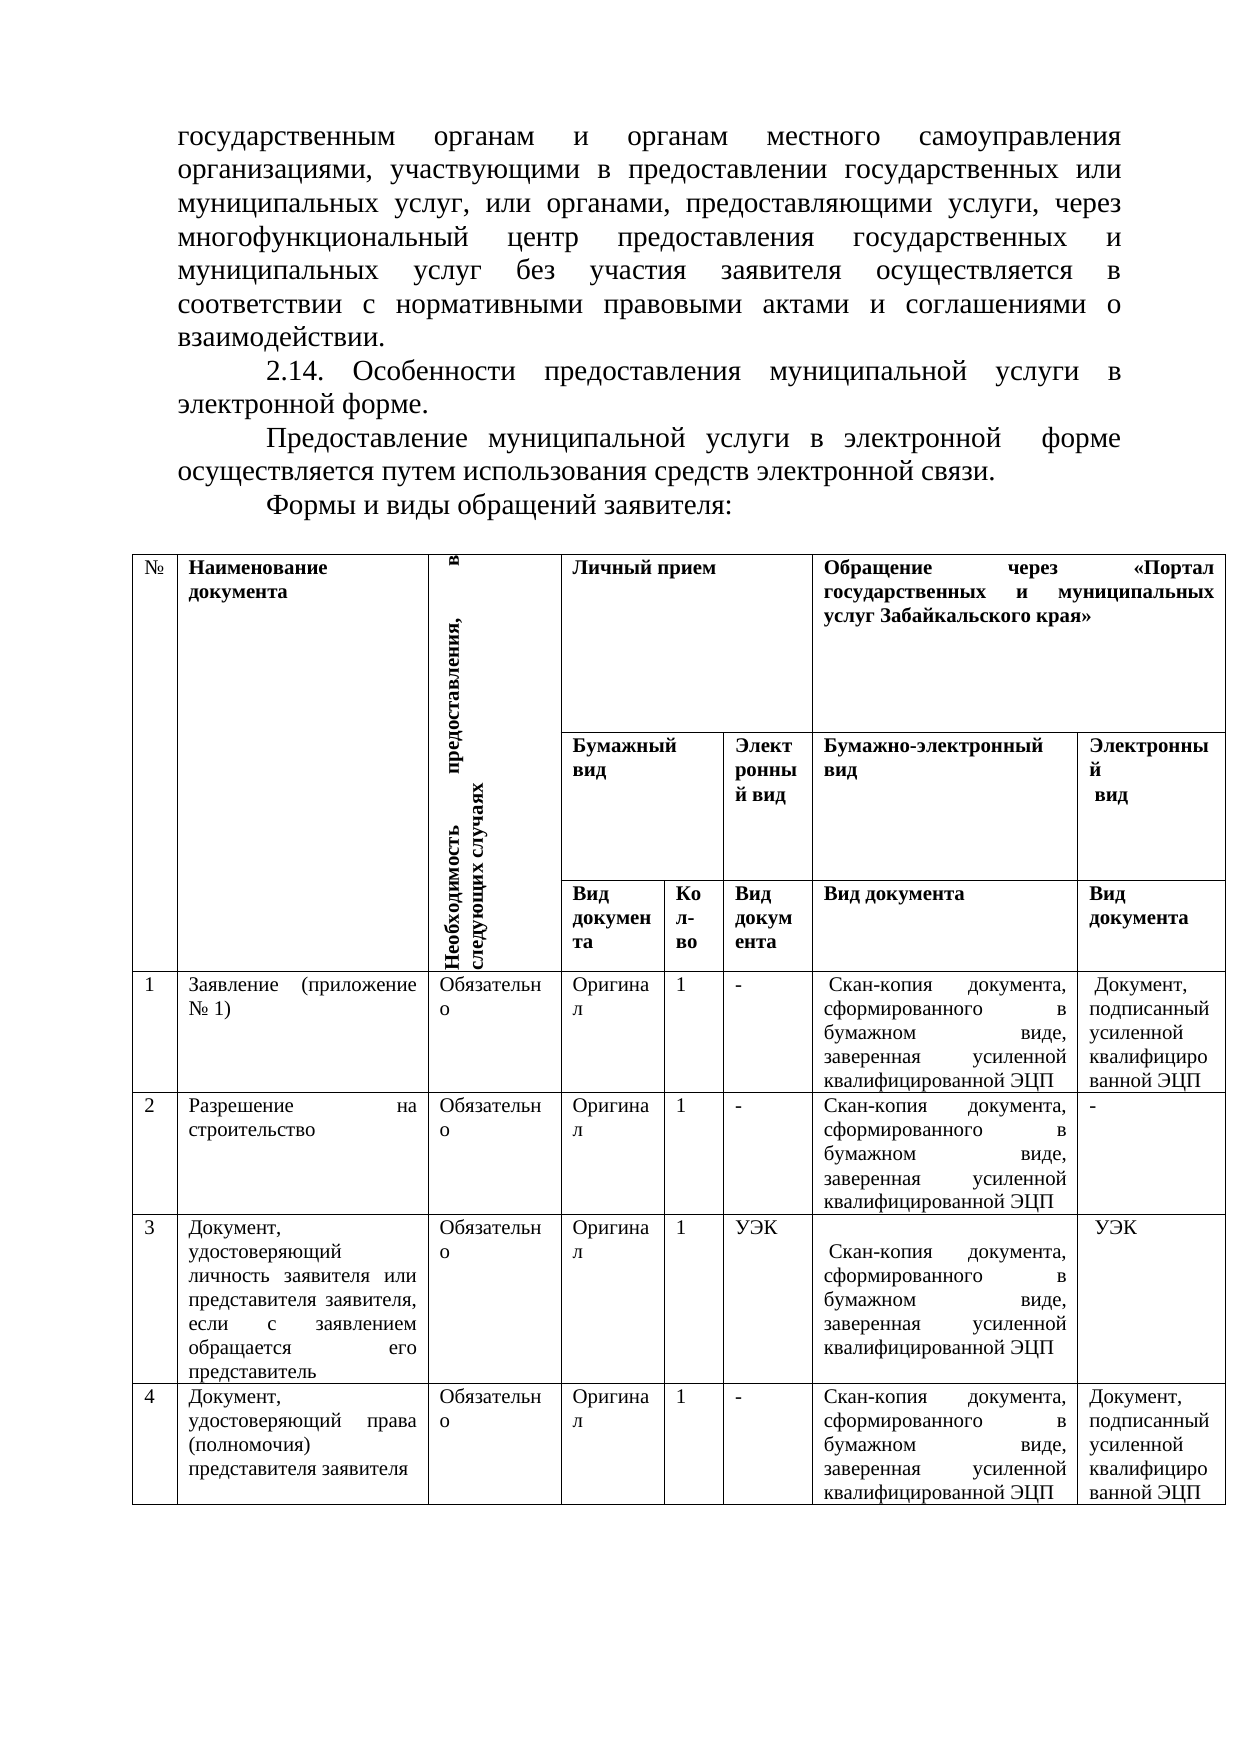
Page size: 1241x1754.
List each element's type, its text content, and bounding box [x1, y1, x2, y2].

table_cell 1 [665, 972, 723, 1092]
text Предоставление муниципальной услуги в электронной форме осуществляется путем использования средств электронной связи. [177, 420, 1122, 487]
table_cell 1 [133, 972, 177, 1092]
table_cell Обязательно [429, 1215, 561, 1383]
table_cell - [724, 1093, 812, 1213]
table_cell - [724, 1384, 812, 1504]
table_cell Скан-копия документа, сформированного в бумажном виде, заверенная усиленной квалифицированной ЭЦП [813, 972, 1077, 1092]
table_cell Обязательно [429, 972, 561, 1092]
table_header Обращение через «Портал государственных и муниципальных услуг Забайкальского края» [813, 555, 1225, 732]
table_cell Бумажно-электронный вид [813, 733, 1077, 880]
table_cell Скан-копия документа, сформированного в бумажном виде, заверенная усиленной квалифицированной ЭЦП [813, 1093, 1077, 1213]
table_cell Вид документа [724, 881, 812, 971]
table_cell Документ, подписанный усиленной квалифицированной ЭЦП [1078, 1384, 1225, 1504]
table_cell УЭК [1078, 1215, 1225, 1383]
text 2.14. Особенности предоставления муниципальной услуги в электронной форме. [177, 353, 1122, 420]
table_cell 1 [665, 1215, 723, 1383]
table_cell 1 [665, 1384, 723, 1504]
table_cell Вид документа [562, 881, 664, 971]
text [177, 118, 1122, 353]
table_cell 3 [133, 1215, 177, 1383]
table_cell Заявление (приложение № 1) [178, 972, 428, 1092]
table_cell Разрешение на строительство [178, 1093, 428, 1213]
table_cell 2 [133, 1093, 177, 1213]
table_cell Электронный вид [724, 733, 812, 880]
text Формы и виды обращений заявителя: [177, 487, 1122, 521]
table_header Личный прием [562, 555, 812, 732]
table_cell Документ, подписанный усиленной квалифицированной ЭЦП [1078, 972, 1225, 1092]
table_cell Оригинал [562, 1215, 664, 1383]
table_header Необходимость предоставления, в следующих случаях [429, 555, 561, 971]
table_cell Оригинал [562, 1093, 664, 1213]
table_cell Обязательно [429, 1093, 561, 1213]
table_cell Документ, удостоверяющий права (полномочия) представителя заявителя [178, 1384, 428, 1504]
table_cell 4 [133, 1384, 177, 1504]
table_cell Оригинал [562, 1384, 664, 1504]
table_cell Обязательно [429, 1384, 561, 1504]
table_cell Кол-во [665, 881, 723, 971]
table_cell - [724, 972, 812, 1092]
table_cell Вид документа [813, 881, 1077, 971]
table_header Наименование документа [178, 555, 428, 971]
table_cell Скан-копия документа, сформированного в бумажном виде, заверенная усиленной квалифицированной ЭЦП [813, 1215, 1077, 1383]
table_cell Документ, удостоверяющий личность заявителя или представителя заявителя, если с заявлением обращается его представитель [178, 1215, 428, 1383]
table_cell Оригинал [562, 972, 664, 1092]
table_cell - [1078, 1093, 1225, 1213]
table_cell УЭК [724, 1215, 812, 1383]
table_cell Электронный вид [1078, 733, 1225, 880]
table_cell 1 [665, 1093, 723, 1213]
table_header № [133, 555, 177, 971]
table_cell Вид документа [1078, 881, 1225, 971]
table_cell Бумажный вид [562, 733, 723, 880]
table_cell Скан-копия документа, сформированного в бумажном виде, заверенная усиленной квалифицированной ЭЦП [813, 1384, 1077, 1504]
